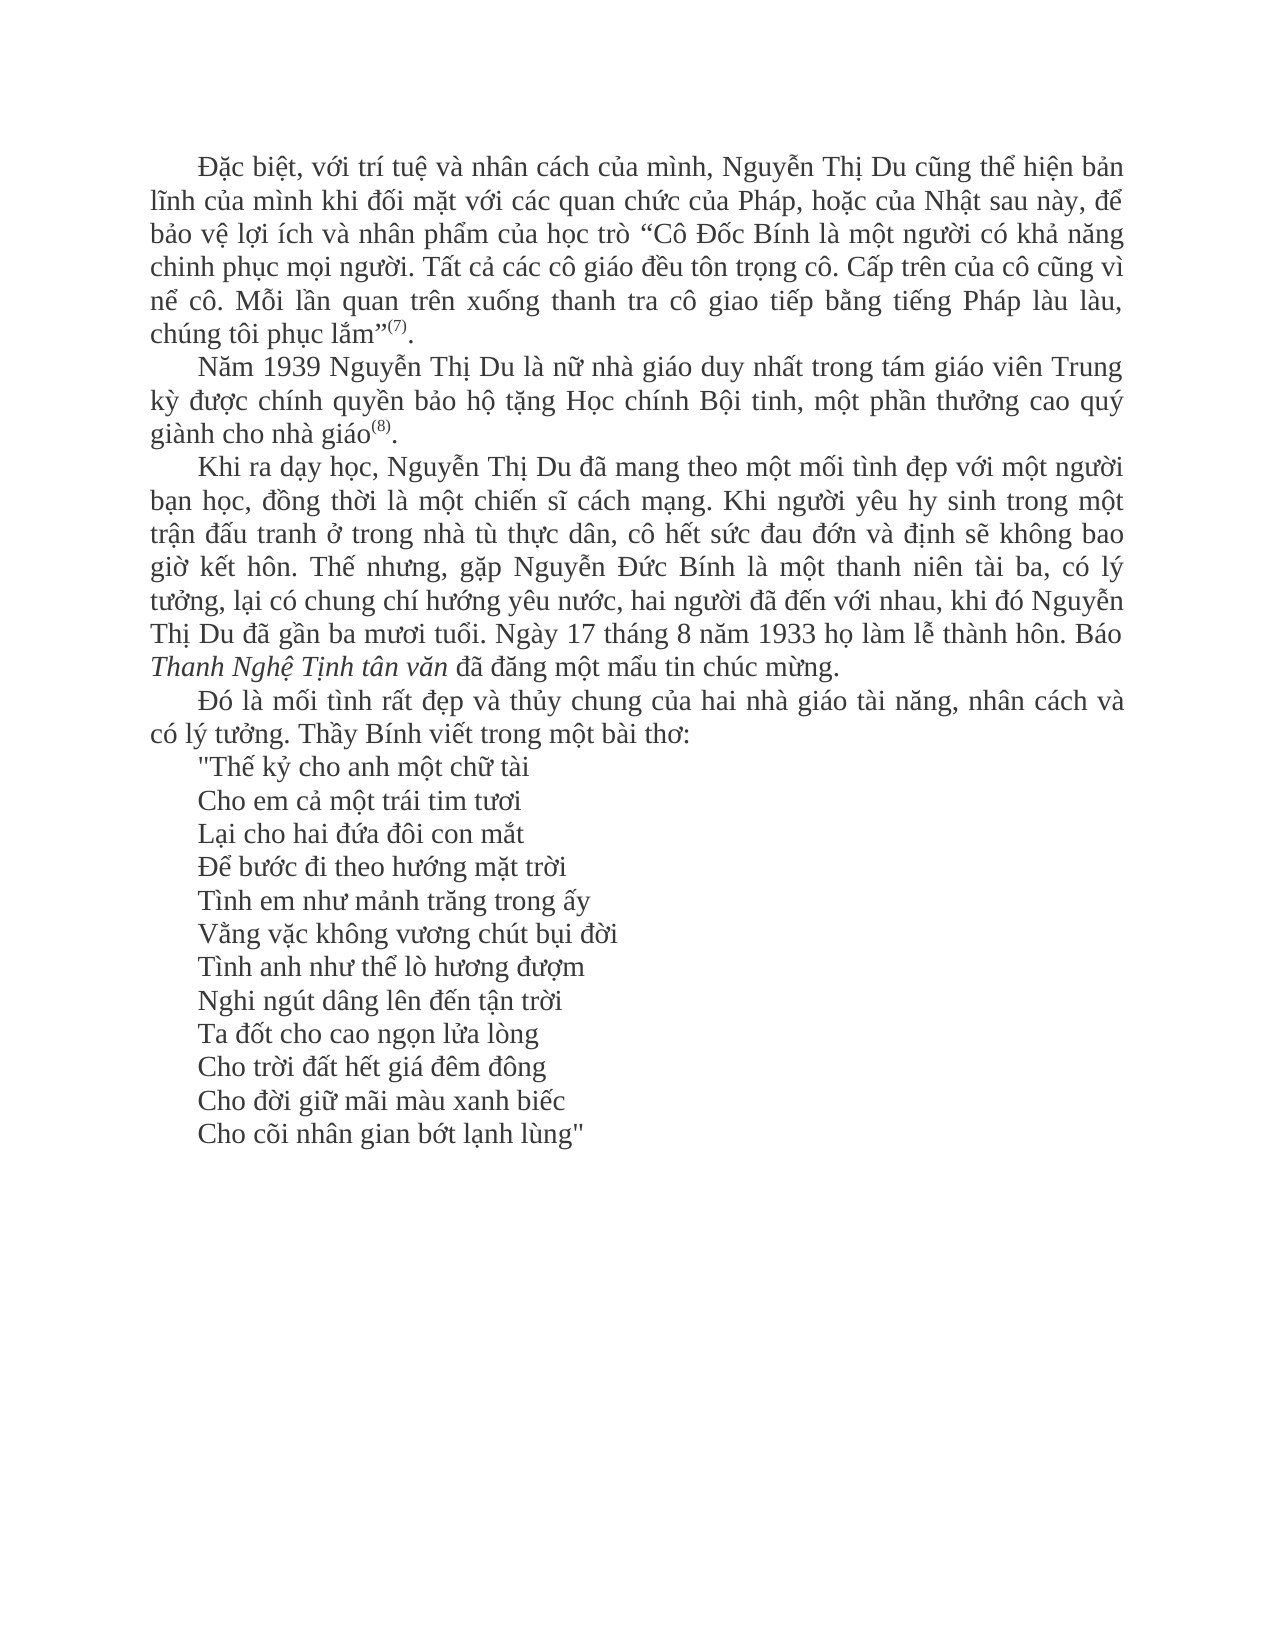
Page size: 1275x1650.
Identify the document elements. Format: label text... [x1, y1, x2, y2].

text "Thế kỷ cho anh một chữ tài [150, 750, 1125, 783]
text Vằng vặc không vương chút bụi đời [150, 917, 1125, 950]
text Cho em cả một trái tim tươi [150, 783, 1125, 817]
text Đặc biệt, với trí tuệ và nhân cách của mình, Nguyễn Thị Du cũng thể hiện bản lĩnh của mình khi đối mặt với các quan chức của Pháp, hoặc của Nhật sau này, để bảo vệ lợi ích và nhân phẩm của học trò “Cô Đốc Bính là một người có khả năng chinh phục mọi người. Tất cả các cô giáo đều tôn trọng cô. Cấp trên của cô cũng vì nể cô. Mỗi lần quan trên xuống thanh tra cô giao tiếp bằng tiếng Pháp làu làu, chúng tôi phục lắm”(7). [150, 150, 1125, 350]
text Tình em như mảnh trăng trong ấy [150, 883, 1125, 917]
text Ta đốt cho cao ngọn lửa lòng [150, 1017, 1125, 1050]
text Cho trời đất hết giá đêm đông [150, 1050, 1125, 1083]
text Tình anh như thể lò hương đượm [150, 950, 1125, 983]
text Khi ra dạy học, Nguyễn Thị Du đã mang theo một mối tình đẹp với một người bạn học, đồng thời là một chiến sĩ cách mạng. Khi người yêu hy sinh trong một trận đấu tranh ở trong nhà tù thực dân, cô hết sức đau đớn và định sẽ không bao giờ kết hôn. Thế nhưng, gặp Nguyễn Đức Bính là một thanh niên tài ba, có lý tưởng, lại có chung chí hướng yêu nước, hai người đã đến với nhau, khi đó Nguyễn Thị Du đã gần ba mươi tuổi. Ngày 17 tháng 8 năm 1933 họ làm lễ thành hôn. Báo Thanh Nghệ Tịnh tân văn đã đăng một mẩu tin chúc mừng. [150, 450, 1125, 683]
text Đó là mối tình rất đẹp và thủy chung của hai nhà giáo tài năng, nhân cách và có lý tưởng. Thầy Bính viết trong một bài thơ: [150, 683, 1125, 750]
text Cho cõi nhân gian bớt lạnh lùng" [150, 1117, 1125, 1150]
text Lại cho hai đứa đôi con mắt [150, 817, 1125, 850]
text Cho đời giữ mãi màu xanh biếc [150, 1083, 1125, 1117]
text Nghi ngút dâng lên đến tận trời [150, 983, 1125, 1017]
text Để bước đi theo hướng mặt trời [150, 850, 1125, 883]
text Năm 1939 Nguyễn Thị Du là nữ nhà giáo duy nhất trong tám giáo viên Trung kỳ được chính quyền bảo hộ tặng Học chính Bội tinh, một phần thưởng cao quý giành cho nhà giáo(8). [150, 350, 1125, 450]
